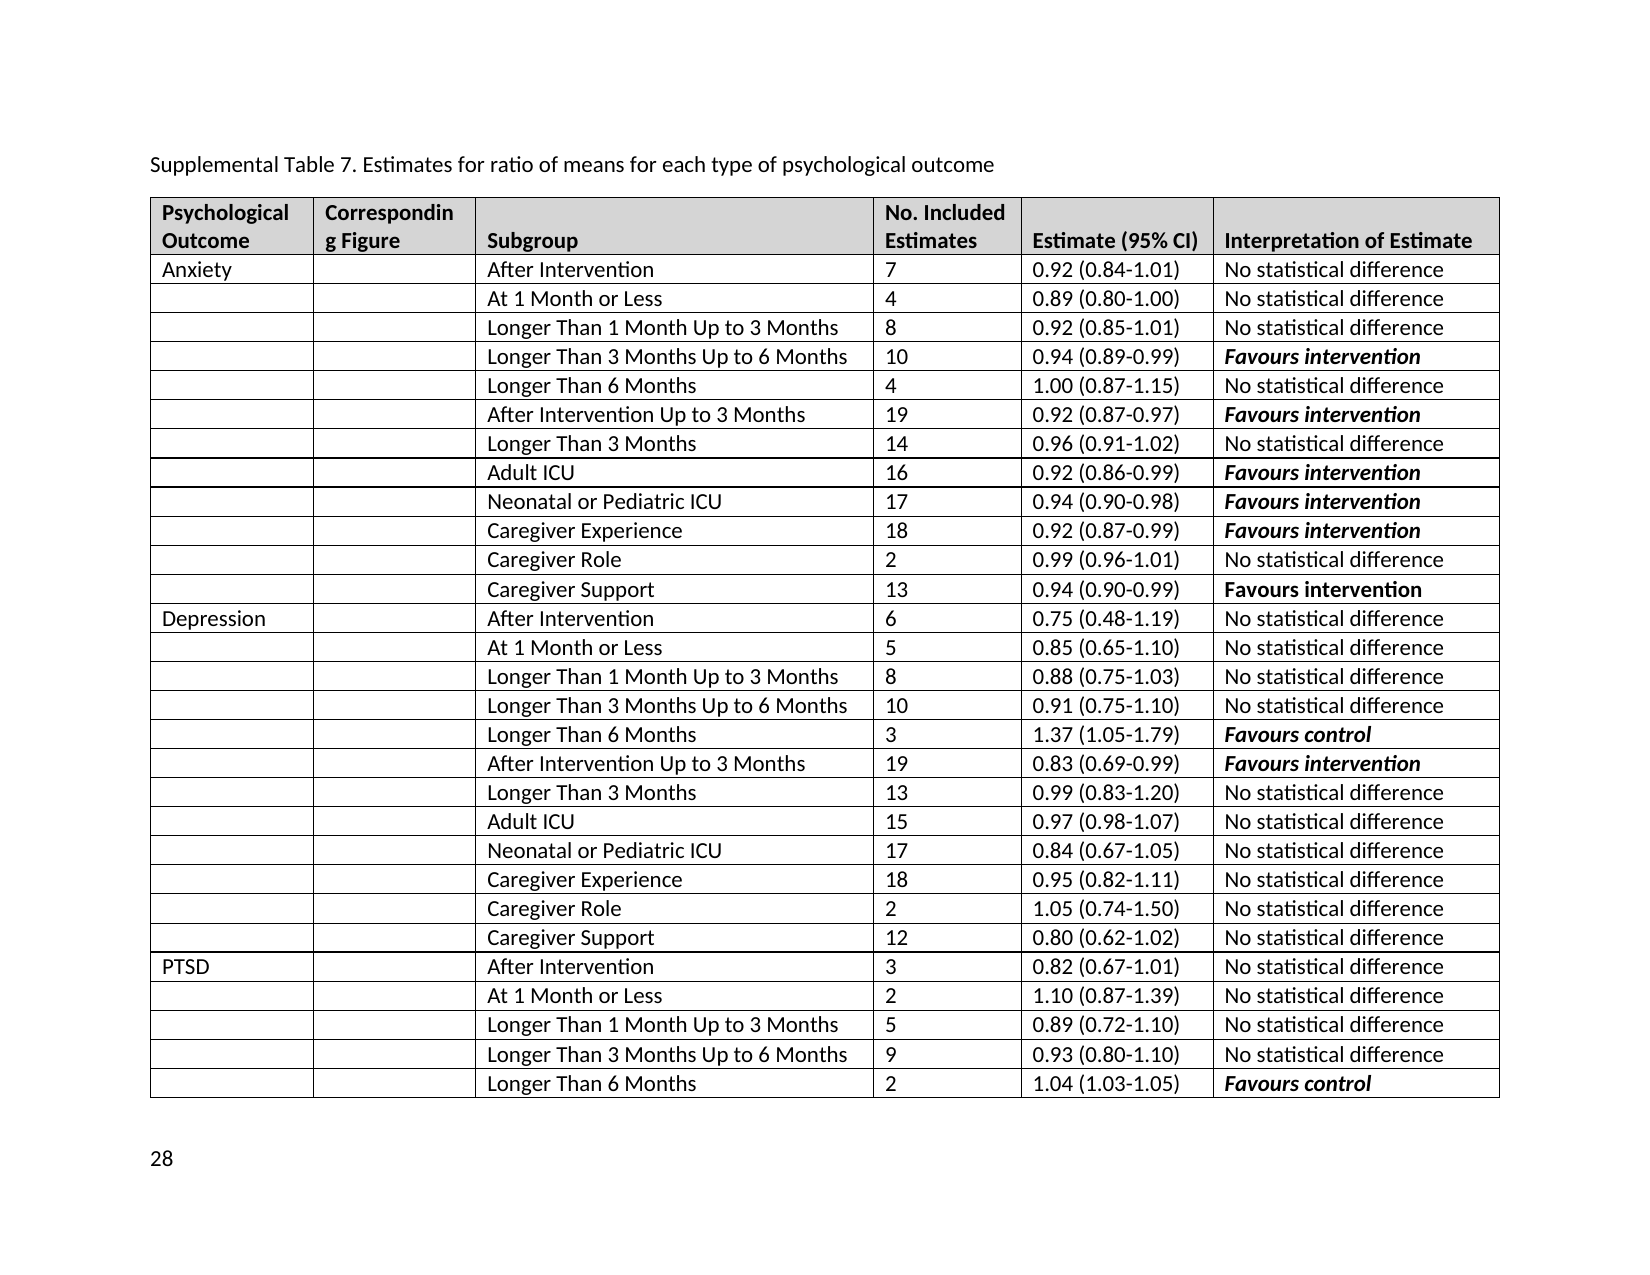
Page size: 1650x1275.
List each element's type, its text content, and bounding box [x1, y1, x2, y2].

table_cell Longer Than 3 Months Up to 6 Months [476, 342, 873, 370]
table_cell [314, 924, 475, 951]
table_cell Neonatal or Pediatric ICU [476, 836, 873, 864]
table_cell [314, 749, 475, 777]
table_cell 17 [874, 488, 1021, 516]
table_cell [314, 633, 475, 661]
table_cell [151, 1011, 313, 1039]
table_cell [314, 546, 475, 574]
table_cell [314, 691, 475, 719]
table_cell [314, 894, 475, 922]
table_cell No statistical difference [1214, 546, 1499, 574]
table_cell After Intervention [476, 255, 873, 283]
table_cell [151, 691, 313, 719]
table_cell No statistical difference [1214, 691, 1499, 719]
table_cell 0.92 (0.86-0.99) [1022, 459, 1213, 486]
table_cell 0.94 (0.90-0.99) [1022, 575, 1213, 603]
table_cell [314, 982, 475, 1009]
table_cell [151, 517, 313, 544]
table_cell [314, 604, 475, 632]
table_cell 0.75 (0.48-1.19) [1022, 604, 1213, 632]
table_cell Favours intervention [1214, 488, 1499, 516]
table_cell [151, 778, 313, 806]
table_cell 3 [874, 720, 1021, 748]
table_cell Favours intervention [1214, 342, 1499, 370]
table_cell At 1 Month or Less [476, 633, 873, 661]
table_cell Adult ICU [476, 459, 873, 486]
table_cell [151, 342, 313, 370]
table_cell 1.37 (1.05-1.79) [1022, 720, 1213, 748]
table_cell 10 [874, 691, 1021, 719]
table_cell Longer Than 6 Months [476, 1069, 873, 1097]
table_cell 16 [874, 459, 1021, 486]
table_cell 0.95 (0.82-1.11) [1022, 865, 1213, 893]
table_cell [151, 1069, 313, 1097]
table_cell 13 [874, 575, 1021, 603]
table_cell 8 [874, 313, 1021, 341]
table_cell 0.99 (0.96-1.01) [1022, 546, 1213, 574]
table_cell Caregiver Experience [476, 517, 873, 544]
table_cell No statistical difference [1214, 604, 1499, 632]
table_cell Longer Than 3 Months [476, 778, 873, 806]
table_cell After Intervention [476, 604, 873, 632]
table_cell No statistical difference [1214, 633, 1499, 661]
table_cell 7 [874, 255, 1021, 283]
table_cell [314, 1011, 475, 1039]
table_cell 0.85 (0.65-1.10) [1022, 633, 1213, 661]
table_cell Favours intervention [1214, 517, 1499, 544]
table_cell 15 [874, 807, 1021, 835]
table_cell 2 [874, 982, 1021, 1009]
table_cell 0.92 (0.84-1.01) [1022, 255, 1213, 283]
table_cell Favours control [1214, 720, 1499, 748]
table_cell Favours intervention [1214, 400, 1499, 428]
table_cell Anxiety [151, 255, 313, 283]
table_cell Longer Than 6 Months [476, 371, 873, 399]
table_cell 9 [874, 1040, 1021, 1068]
table_cell 8 [874, 662, 1021, 690]
table_cell 0.91 (0.75-1.10) [1022, 691, 1213, 719]
table_cell Caregiver Role [476, 894, 873, 922]
table_cell 19 [874, 400, 1021, 428]
table_cell 0.94 (0.90-0.98) [1022, 488, 1213, 516]
table_cell No statistical difference [1214, 371, 1499, 399]
table_cell 5 [874, 633, 1021, 661]
table_cell Depression [151, 604, 313, 632]
table_cell [151, 924, 313, 951]
table_cell [314, 459, 475, 486]
table_cell Adult ICU [476, 807, 873, 835]
table_cell [314, 371, 475, 399]
text Supplemental Table 7. Estimates for ratio of means for each type of psychological outcome [150, 150, 1500, 178]
table_cell No statistical difference [1214, 429, 1499, 457]
table_cell [314, 488, 475, 516]
table_cell At 1 Month or Less [476, 284, 873, 312]
table_cell No statistical difference [1214, 778, 1499, 806]
table_cell [314, 807, 475, 835]
table_cell [151, 284, 313, 312]
table_cell Caregiver Support [476, 575, 873, 603]
table_cell Longer Than 3 Months [476, 429, 873, 457]
table_cell After Intervention Up to 3 Months [476, 400, 873, 428]
table_cell 2 [874, 1069, 1021, 1097]
table_header Interpretation of Estimate [1214, 198, 1499, 254]
table_cell [151, 836, 313, 864]
table_cell 0.92 (0.87-0.97) [1022, 400, 1213, 428]
table_cell After Intervention [476, 953, 873, 981]
table_cell 12 [874, 924, 1021, 951]
table_cell [314, 1040, 475, 1068]
table_cell [151, 982, 313, 1009]
table_cell 0.89 (0.80-1.00) [1022, 284, 1213, 312]
table_cell No statistical difference [1214, 924, 1499, 951]
table_cell Longer Than 1 Month Up to 3 Months [476, 1011, 873, 1039]
table_cell [151, 313, 313, 341]
table_cell [314, 255, 475, 283]
table_cell [151, 633, 313, 661]
table_cell [151, 662, 313, 690]
table_cell [151, 1040, 313, 1068]
table_cell 13 [874, 778, 1021, 806]
table_cell [151, 894, 313, 922]
table_cell 0.82 (0.67-1.01) [1022, 953, 1213, 981]
table_cell No statistical difference [1214, 807, 1499, 835]
table_cell No statistical difference [1214, 1011, 1499, 1039]
table_cell 14 [874, 429, 1021, 457]
table_cell [314, 342, 475, 370]
table_cell 5 [874, 1011, 1021, 1039]
table_cell 6 [874, 604, 1021, 632]
table_cell 2 [874, 894, 1021, 922]
table_cell Longer Than 3 Months Up to 6 Months [476, 691, 873, 719]
table_cell 2 [874, 546, 1021, 574]
table_cell No statistical difference [1214, 255, 1499, 283]
table_cell [151, 575, 313, 603]
table_header Psychological Outcome [151, 198, 313, 254]
table_cell 0.94 (0.89-0.99) [1022, 342, 1213, 370]
table_cell 1.10 (0.87-1.39) [1022, 982, 1213, 1009]
table_cell 4 [874, 371, 1021, 399]
table_cell No statistical difference [1214, 894, 1499, 922]
table_cell Caregiver Experience [476, 865, 873, 893]
table_cell No statistical difference [1214, 313, 1499, 341]
table_cell Longer Than 1 Month Up to 3 Months [476, 313, 873, 341]
table_cell [314, 778, 475, 806]
table_cell [314, 720, 475, 748]
table_cell 0.88 (0.75-1.03) [1022, 662, 1213, 690]
table_cell 1.05 (0.74-1.50) [1022, 894, 1213, 922]
table_cell Caregiver Support [476, 924, 873, 951]
table_cell 18 [874, 865, 1021, 893]
table_cell At 1 Month or Less [476, 982, 873, 1009]
table_cell [151, 749, 313, 777]
table_cell 0.92 (0.87-0.99) [1022, 517, 1213, 544]
table_cell [151, 720, 313, 748]
table_cell 0.84 (0.67-1.05) [1022, 836, 1213, 864]
table_cell 17 [874, 836, 1021, 864]
table_cell 0.92 (0.85-1.01) [1022, 313, 1213, 341]
table_cell PTSD [151, 953, 313, 981]
table_cell No statistical difference [1214, 1040, 1499, 1068]
table_cell [151, 400, 313, 428]
table_cell Favours intervention [1214, 459, 1499, 486]
table_header Subgroup [476, 198, 873, 254]
table_cell 18 [874, 517, 1021, 544]
table_cell 19 [874, 749, 1021, 777]
table_cell [151, 371, 313, 399]
table_cell Favours control [1214, 1069, 1499, 1097]
table_cell No statistical difference [1214, 953, 1499, 981]
table_cell 0.80 (0.62-1.02) [1022, 924, 1213, 951]
table_cell [314, 662, 475, 690]
table_cell [151, 429, 313, 457]
table_cell [314, 517, 475, 544]
table_cell 0.97 (0.98-1.07) [1022, 807, 1213, 835]
table_cell [314, 400, 475, 428]
table_cell Longer Than 6 Months [476, 720, 873, 748]
table_cell No statistical difference [1214, 836, 1499, 864]
table_cell 10 [874, 342, 1021, 370]
table_cell 1.00 (0.87-1.15) [1022, 371, 1213, 399]
table_header Estimate (95% CI) [1022, 198, 1213, 254]
table_cell Caregiver Role [476, 546, 873, 574]
table_cell Favours intervention [1214, 749, 1499, 777]
table_cell [151, 807, 313, 835]
table_header No. Included Estimates [874, 198, 1021, 254]
table_cell 0.99 (0.83-1.20) [1022, 778, 1213, 806]
table_cell [314, 1069, 475, 1097]
table_cell [151, 488, 313, 516]
table_cell [151, 546, 313, 574]
table_cell [314, 313, 475, 341]
table_cell [314, 865, 475, 893]
table_cell Neonatal or Pediatric ICU [476, 488, 873, 516]
table_cell 3 [874, 953, 1021, 981]
table_cell [314, 284, 475, 312]
table_cell Longer Than 1 Month Up to 3 Months [476, 662, 873, 690]
table_cell [314, 836, 475, 864]
table_cell [314, 953, 475, 981]
table_cell [151, 459, 313, 486]
table_cell Favours intervention [1214, 575, 1499, 603]
table_cell [314, 429, 475, 457]
table_cell 1.04 (1.03-1.05) [1022, 1069, 1213, 1097]
table_cell 0.93 (0.80-1.10) [1022, 1040, 1213, 1068]
table_cell [314, 575, 475, 603]
table_cell After Intervention Up to 3 Months [476, 749, 873, 777]
table_cell No statistical difference [1214, 284, 1499, 312]
table_cell No statistical difference [1214, 982, 1499, 1009]
table_cell Longer Than 3 Months Up to 6 Months [476, 1040, 873, 1068]
table_cell 0.96 (0.91-1.02) [1022, 429, 1213, 457]
table_cell No statistical difference [1214, 662, 1499, 690]
table_cell 0.89 (0.72-1.10) [1022, 1011, 1213, 1039]
table_cell No statistical difference [1214, 865, 1499, 893]
table_cell [151, 865, 313, 893]
table_cell 4 [874, 284, 1021, 312]
table_cell 0.83 (0.69-0.99) [1022, 749, 1213, 777]
table_header Corresponding Figure [314, 198, 475, 254]
